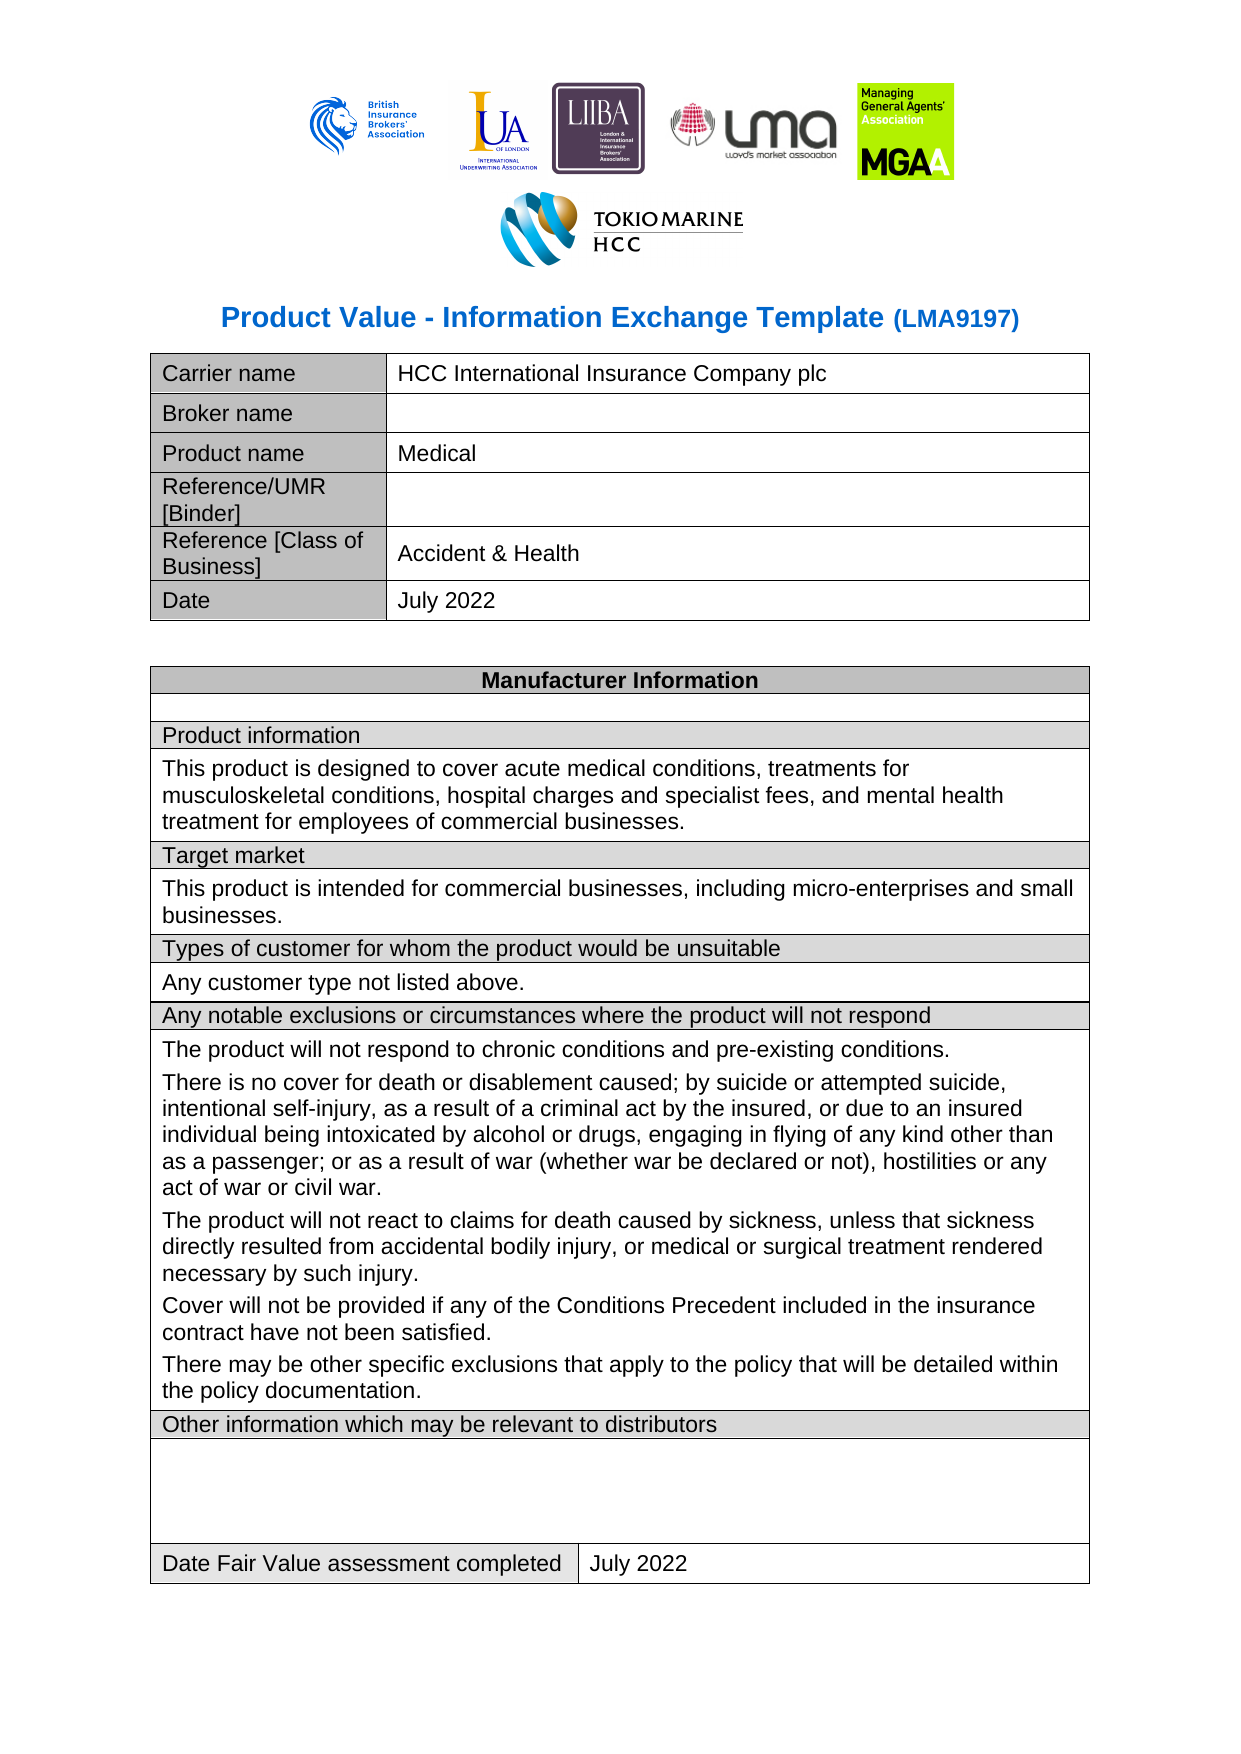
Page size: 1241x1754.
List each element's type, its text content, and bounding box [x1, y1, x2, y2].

table_cell [387, 473, 1089, 526]
table_cell Reference [Class of Business] [151, 527, 386, 580]
table_cell Date Fair Value assessment completed [151, 1544, 578, 1582]
table_cell Date [151, 581, 386, 619]
picture [500, 192, 743, 267]
table_cell Types of customer for whom the product would be unsuitable [151, 935, 1089, 962]
table_cell Target market [151, 842, 1089, 868]
table_cell The product will not respond to chronic conditions and pre-existing conditions. There is no cover for death or disablement caused; by suicide or attempted suicide, intentional self-injury, as a result of a criminal act by the insured, or due to an insured individual being intoxicated by alcohol or drugs, engaging in flying of any kind other than as a passenger; or as a result of war (whether war be declared or not), hostilities or any act of war or civil war. The product will not react to claims for death caused by sickness, unless that sickness directly resulted from accidental bodily injury, or medical or surgical treatment rendered necessary by such injury. Cover will not be provided if any of the Conditions Precedent included in the insurance contract have not been satisfied. There may be other specific exclusions that apply to the policy that will be detailed within the policy documentation. [151, 1030, 1089, 1410]
table_cell Product name [151, 433, 386, 472]
table_header Carrier name [151, 354, 386, 392]
table_header Manufacturer Information [151, 667, 1089, 693]
table_cell Any customer type not listed above. [151, 963, 1089, 1001]
table_cell This product is intended for commercial businesses, including micro-enterprises and small businesses. [151, 869, 1089, 934]
table_cell July 2022 [579, 1544, 1089, 1582]
table_cell Medical [387, 433, 1089, 472]
table_cell [387, 394, 1089, 432]
table_cell Broker name [151, 394, 386, 432]
picture [286, 73, 955, 180]
table_cell [151, 1439, 1089, 1542]
table_cell Product information [151, 722, 1089, 748]
table_cell This product is designed to cover acute medical conditions, treatments for musculoskeletal conditions, hospital charges and specialist fees, and mental health treatment for employees of commercial businesses. [151, 749, 1089, 841]
table_cell Other information which may be relevant to distributors [151, 1411, 1089, 1437]
table_cell [151, 694, 1089, 721]
table_cell Any notable exclusions or circumstances where the product will not respond [151, 1003, 1089, 1029]
picture [500, 234, 527, 267]
picture [532, 192, 540, 197]
text Product Value - Information Exchange Template (LMA9197) [150, 300, 1090, 333]
table_cell Reference/UMR [Binder] [151, 473, 386, 526]
table_header HCC International Insurance Company plc [387, 354, 1089, 392]
table_cell Accident & Health [387, 527, 1089, 580]
table_cell July 2022 [387, 581, 1089, 619]
